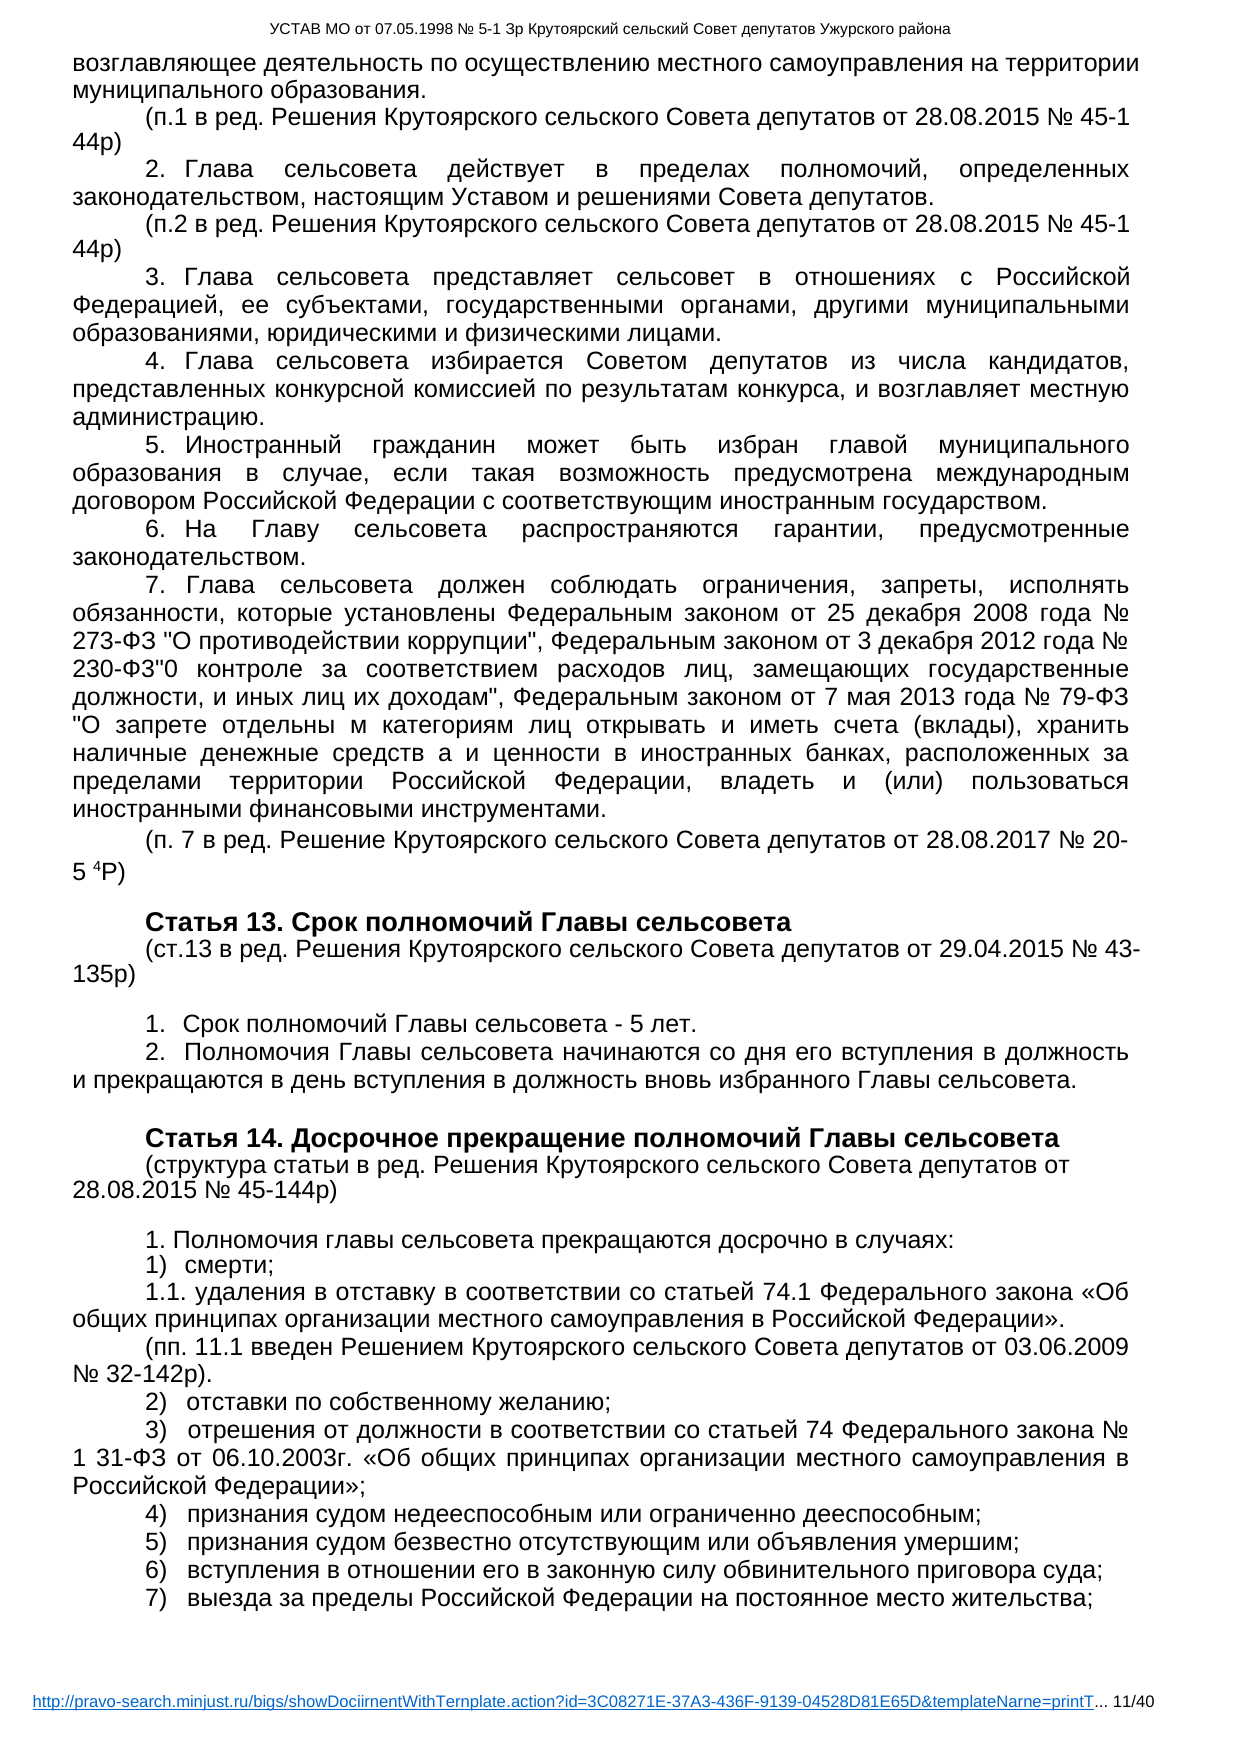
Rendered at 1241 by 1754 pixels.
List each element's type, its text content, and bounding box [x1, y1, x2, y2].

list вступления в отношении его в законную силу обвинительного приговора суда; [72, 1556, 1166, 1584]
list Иностранный гражданин может быть избран главой муниципального образования в случае, если такая возможность предусмотрена международным договором Российской Федерации с соответствующим иностранным государством. [72, 431, 1131, 515]
list отрешения от должности в соответствии со статьей 74 Федерального закона № 1 31-ФЗ от 06.10.2003г. «Об общих принципах организации местного самоуправления в Российской Федерации»; [72, 1416, 1131, 1500]
text возглавляющее деятельность по осуществлению местного самоуправления на территории муниципального образования. [72, 49, 1166, 103]
list Глава сельсовета избирается Советом депутатов из числа кандидатов, представленных конкурсной комиссией по результатам конкурса, и возглавляет местную администрацию. [72, 347, 1131, 431]
text 28.08.2015 № 45-144р) [72, 1178, 1166, 1203]
text (п.1 в ред. Решения Крутоярского сельского Совета депутатов от 28.08.2015 № 45-1 [72, 103, 1166, 130]
text 135р) [72, 962, 1166, 987]
list На Главу сельсовета распространяются гарантии, предусмотренные законодательством. [72, 515, 1131, 571]
text УСТАВ МО от 07.05.1998 № 5-1 Зр Крутоярский сельский Совет депутатов Ужурского района [269, 22, 956, 37]
list выезда за пределы Российской Федерации на постоянное место жительства; [72, 1584, 1166, 1612]
list признания судом недееспособным или ограниченно дееспособным; [72, 1500, 1166, 1528]
list Глава сельсовета должен соблюдать ограничения, запреты, исполнять обязанности, которые установлены Федеральным законом от 25 декабря 2008 года № 273-ФЗ "О противодействии коррупции", Федеральным законом от 3 декабря 2012 года № 230-Ф3"0 контроле за соответствием расходов лиц, замещающих государственные должности, и иных лиц их доходам", Федеральным законом от 7 мая 2013 года № 79-ФЗ "О запрете отдельны м категориям лиц открывать и иметь счета (вклады), хранить наличные денежные средств а и ценности в иностранных банках, расположенных за пределами территории Российской Федерации, владеть и (или) пользоваться иностранными финансовыми инструментами. [72, 571, 1131, 823]
list смерти; [72, 1253, 1166, 1278]
list Глава сельсовета действует в пределах полномочий, определенных законодательством, настоящим Уставом и решениями Совета депутатов. [72, 155, 1131, 210]
text 1. Полномочия главы сельсовета прекращаются досрочно в случаях: [72, 1228, 1166, 1253]
text Статья 13. Срок полномочий Главы сельсовета [72, 910, 1166, 937]
list Срок полномочий Главы сельсовета - 5 лет. [72, 1010, 1166, 1038]
text 1.1. удаления в отставку в соответствии со статьей 74.1 Федерального закона «Об общих принципах организации местного самоуправления в Российской Федерации». [72, 1278, 1131, 1333]
list Глава сельсовета представляет сельсовет в отношениях с Российской Федерацией, ее субъектами, государственными органами, другими муниципальными образованиями, юридическими и физическими лицами. [72, 263, 1131, 347]
list отставки по собственному желанию; [72, 1388, 1166, 1416]
text Статья 14. Досрочное прекращение полномочий Главы сельсовета [72, 1126, 1166, 1153]
text (структура статьи в ред. Решения Крутоярского сельского Совета депутатов от [72, 1153, 1166, 1178]
text 44р) [72, 130, 1166, 155]
list признания судом безвестно отсутствующим или объявления умершим; [72, 1528, 1166, 1556]
text (п.2 в ред. Решения Крутоярского сельского Совета депутатов от 28.08.2015 № 45-1 [72, 210, 1166, 238]
text (п. 7 в ред. Решение Крутоярского сельского Совета депутатов от 28.08.2017 № 20-5 4Р) [72, 823, 1131, 887]
text (ст.13 в ред. Решения Крутоярского сельского Совета депутатов от 29.04.2015 № 43- [72, 937, 1166, 962]
list Полномочия Главы сельсовета начинаются со дня его вступления в должность и прекращаются в день вступления в должность вновь избранного Главы сельсовета. [72, 1038, 1131, 1094]
text (пп. 11.1 введен Решением Крутоярского сельского Совета депутатов от 03.06.2009 № 32-142р). [72, 1333, 1131, 1388]
text 44р) [72, 238, 1166, 263]
text http://pravo-search.minjust.ru/bigs/showDociirnentWithTernplate.action?id=3C08271E-37A3-436F-9139-04528D81E65D&templateNarne=printT... 11/40 [32, 1694, 1154, 1711]
